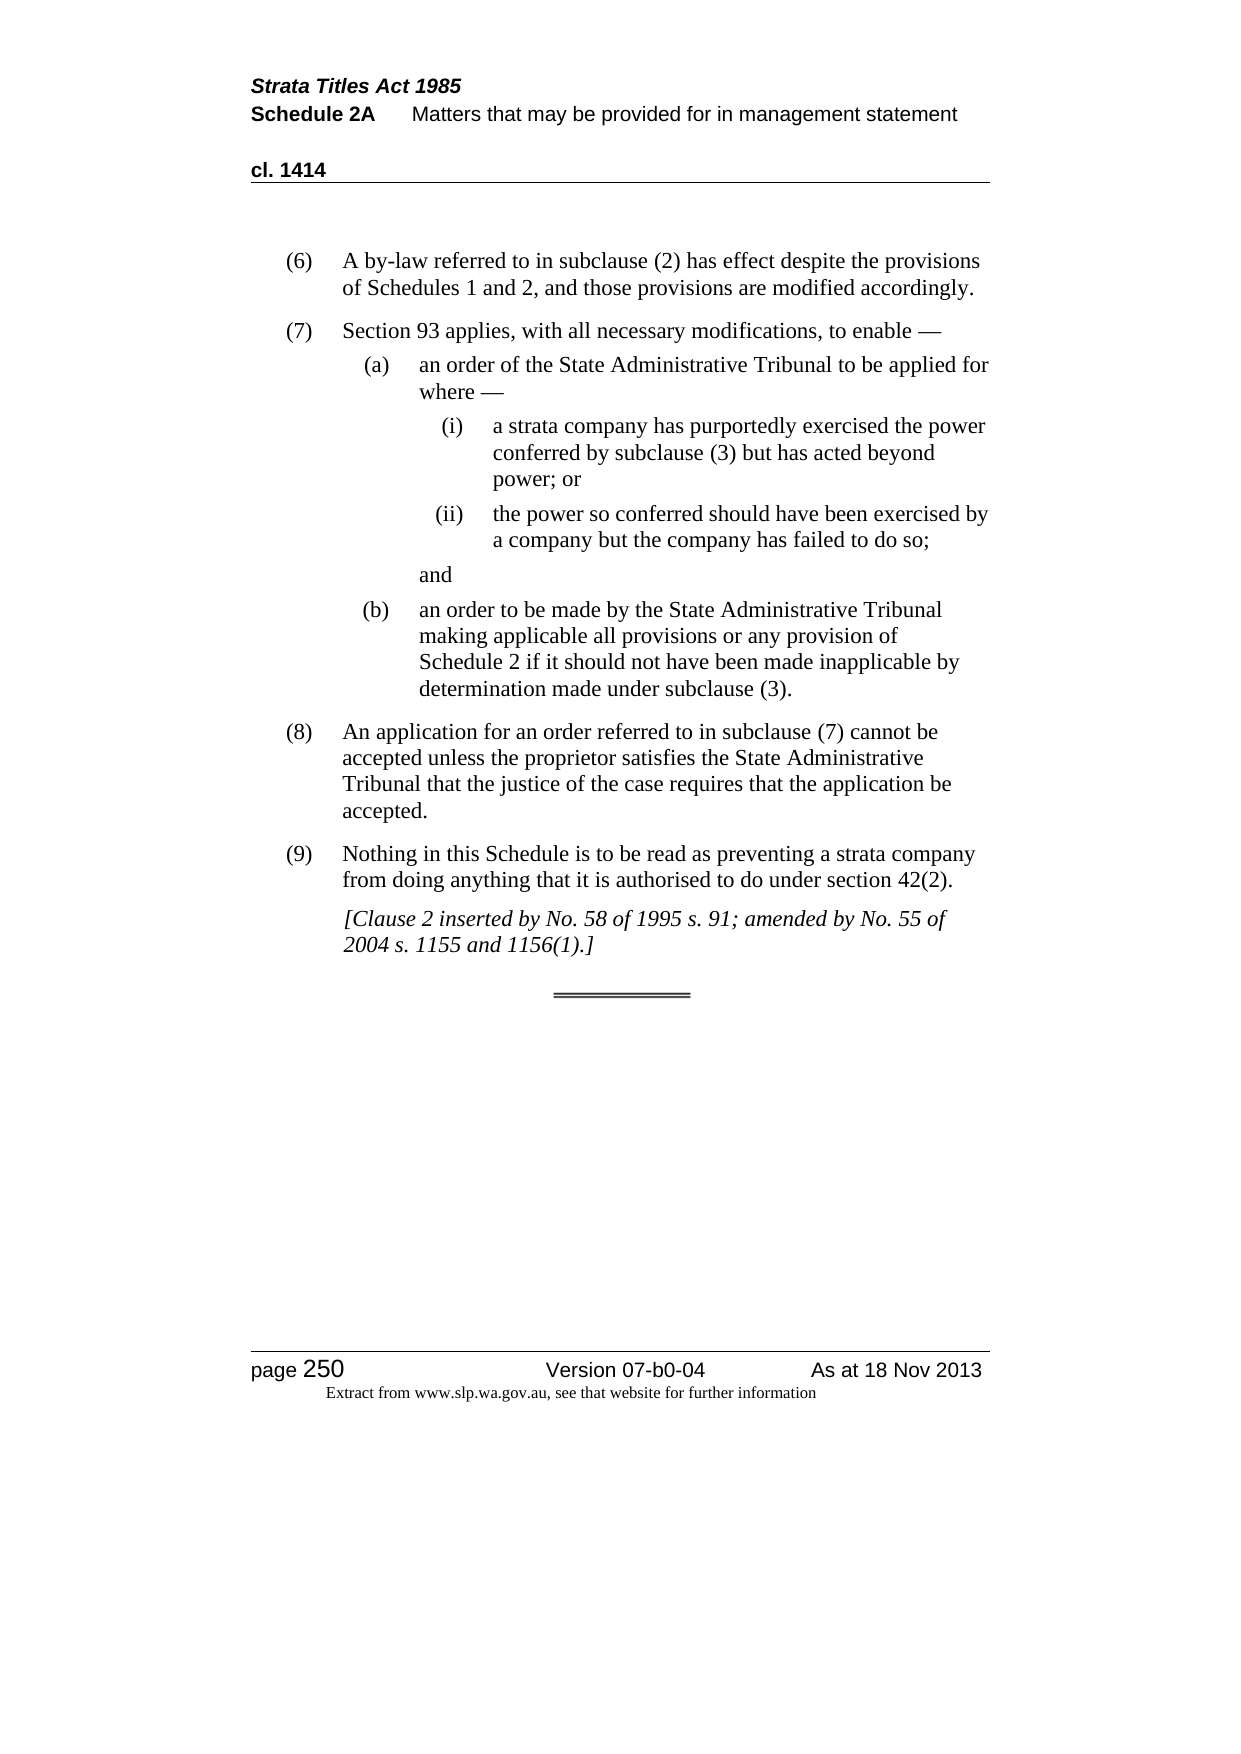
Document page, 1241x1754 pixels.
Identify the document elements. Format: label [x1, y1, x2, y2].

picture [543, 982, 697, 1011]
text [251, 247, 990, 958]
